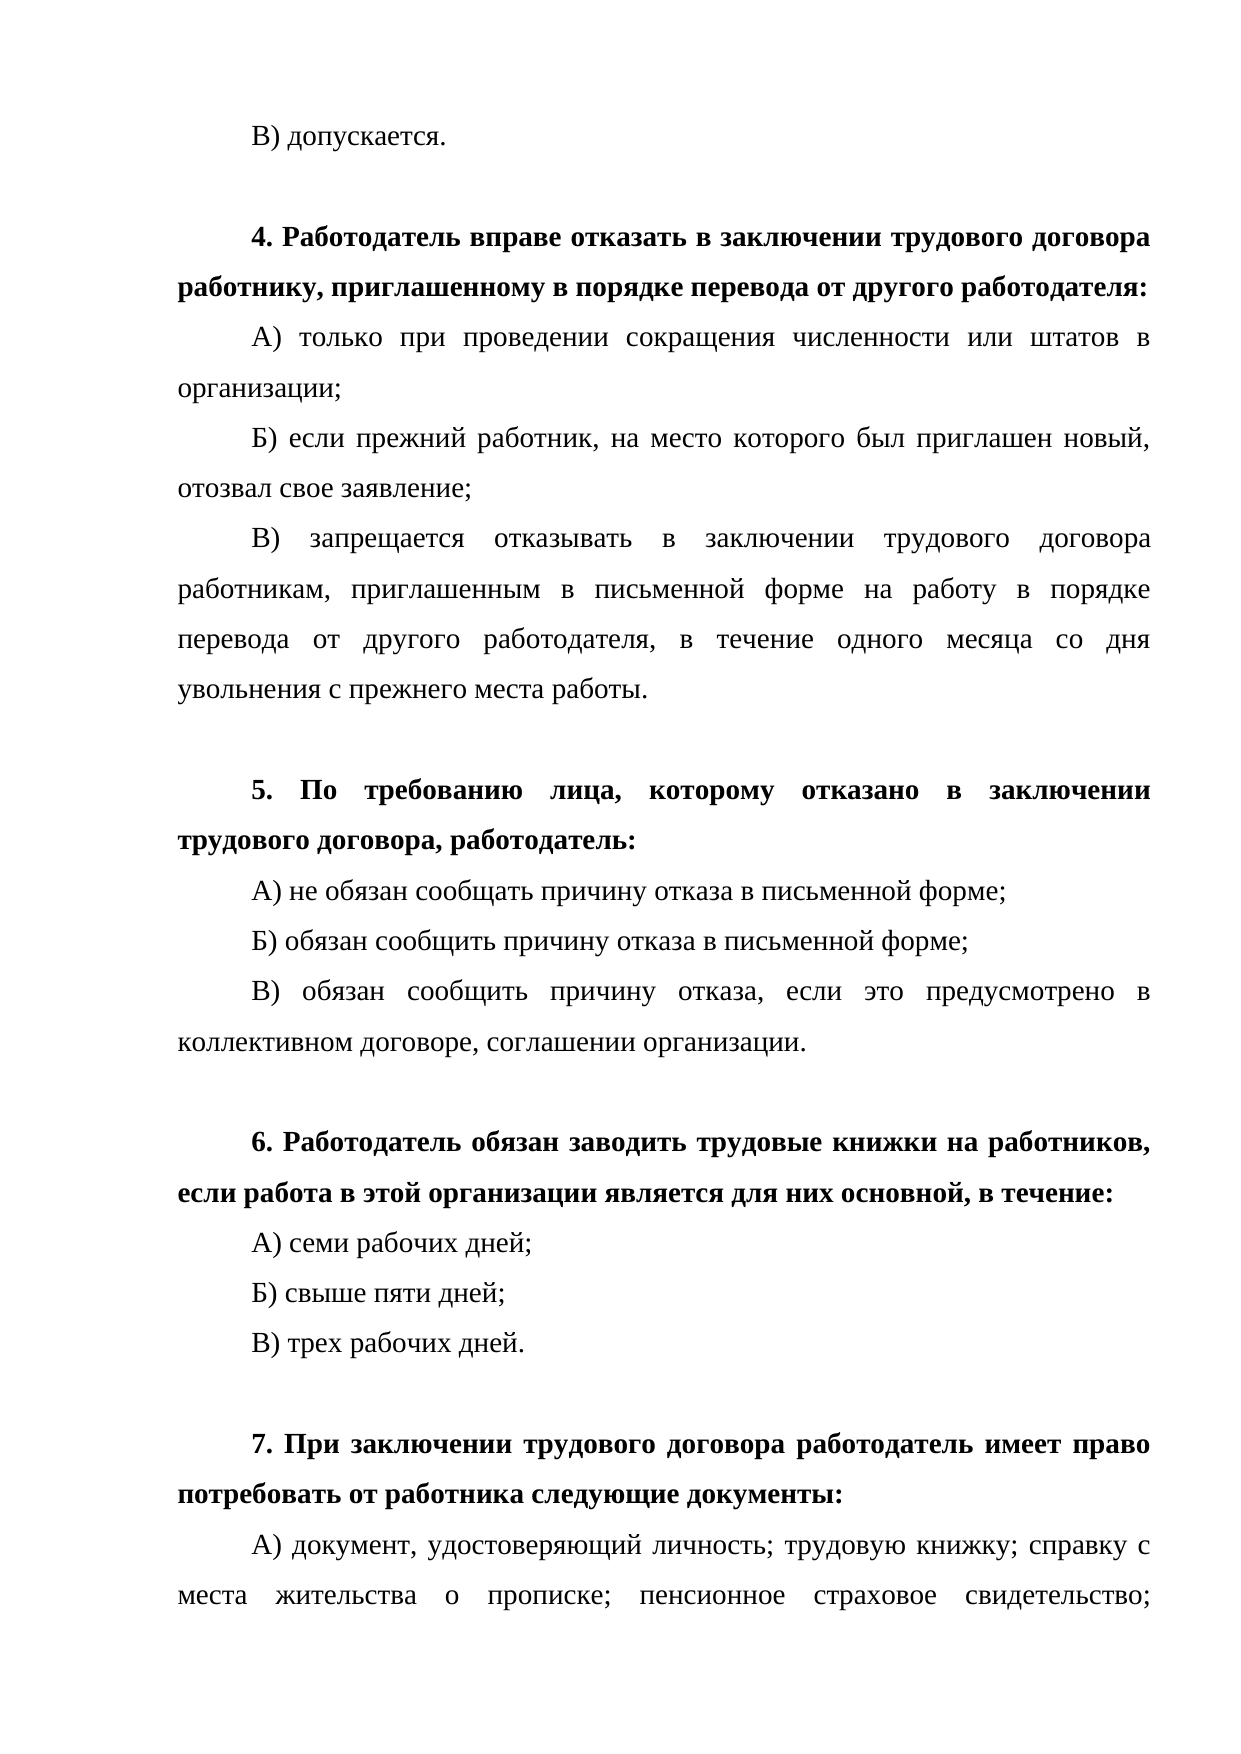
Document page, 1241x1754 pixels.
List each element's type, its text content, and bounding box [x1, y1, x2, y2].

text В) допускается. [177, 118, 1152, 152]
text А) только при проведении сокращения численности или штатов в организации; [177, 319, 1152, 403]
text 7. При заключении трудового договора работодатель имеет право потребовать от работника следующие документы: [177, 1426, 1152, 1510]
text А) не обязан сообщать причину отказа в письменной форме; [177, 873, 1152, 906]
text А) семи рабочих дней; [177, 1225, 1152, 1258]
text Б) свыше пяти дней; [177, 1275, 1152, 1309]
text В) обязан сообщить причину отказа, если это предусмотрено в коллективном договоре, соглашении организации. [177, 973, 1152, 1057]
text 4. Работодатель вправе отказать в заключении трудового договора работнику, приглашенному в порядке перевода от другого работодателя: [177, 219, 1152, 303]
text Б) если прежний работник, на место которого был приглашен новый, отозвал свое заявление; [177, 420, 1152, 504]
text 6. Работодатель обязан заводить трудовые книжки на работников, если работа в этой организации является для них основной, в течение: [177, 1124, 1152, 1208]
text 5. По требованию лица, которому отказано в заключении трудового договора, работодатель: [177, 772, 1152, 856]
text Б) обязан сообщить причину отказа в письменной форме; [177, 923, 1152, 957]
text В) запрещается отказывать в заключении трудового договора работникам, приглашенным в письменной форме на работу в порядке перевода от другого работодателя, в течение одного месяца со дня увольнения с прежнего места работы. [177, 521, 1152, 705]
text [177, 1527, 1152, 1611]
text В) трех рабочих дней. [177, 1326, 1152, 1359]
